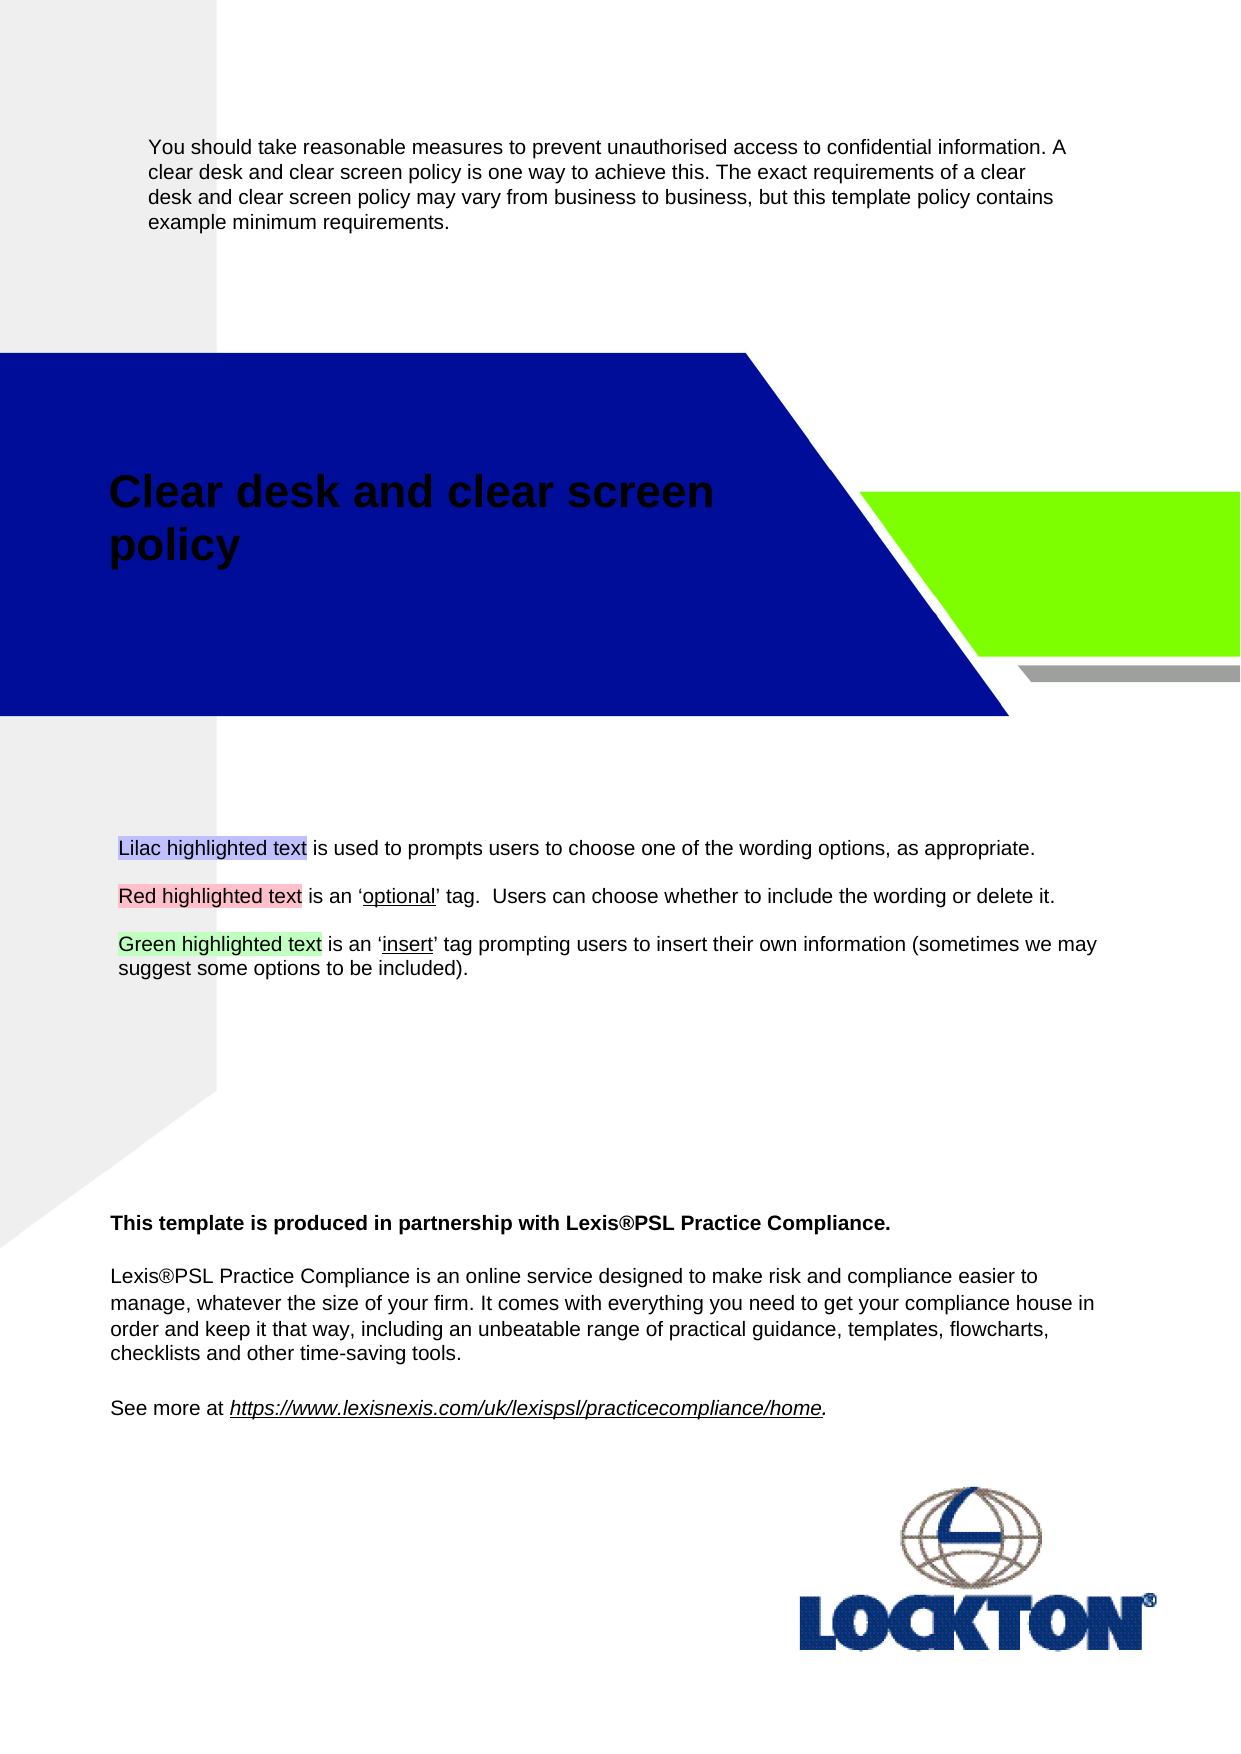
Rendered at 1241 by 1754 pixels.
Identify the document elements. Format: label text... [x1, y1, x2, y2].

picture [0, 0, 1241, 1754]
text Lexis®PSL Practice Compliance is an online service designed to make risk and compliance easier to manage, whatever the size of your firm. It comes with everything you need to get your compliance house in order and keep it that way, including an unbeatable range of practical guidance, templates, flowcharts, checklists and other time-saving tools. [110, 1264, 1118, 1364]
text See more at https://www.lexisnexis.com/uk/lexispsl/practicecompliance/home. [110, 1393, 1118, 1422]
text This template is produced in partnership with Lexis®PSL Practice Compliance. [110, 1211, 1118, 1235]
